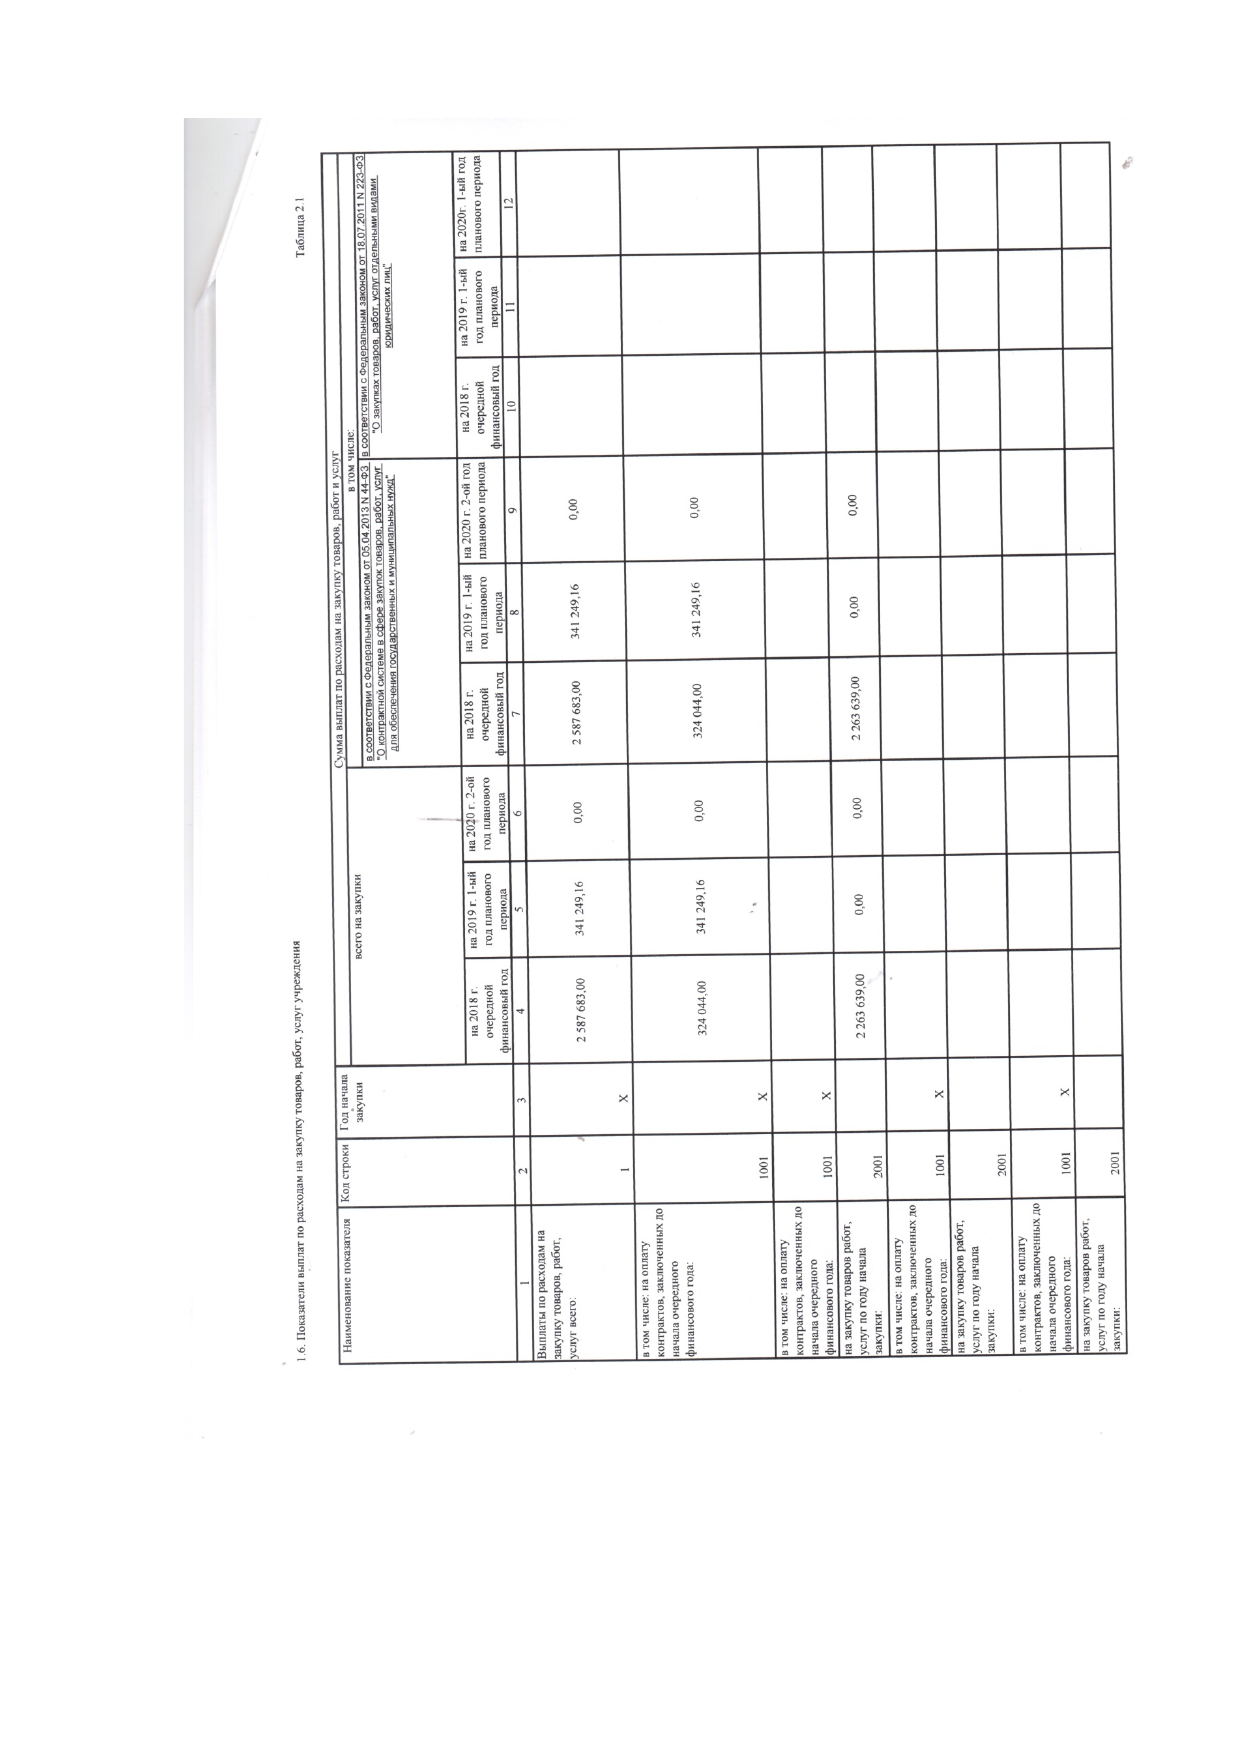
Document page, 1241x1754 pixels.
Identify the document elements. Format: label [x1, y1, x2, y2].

picture [177, 118, 1152, 1460]
